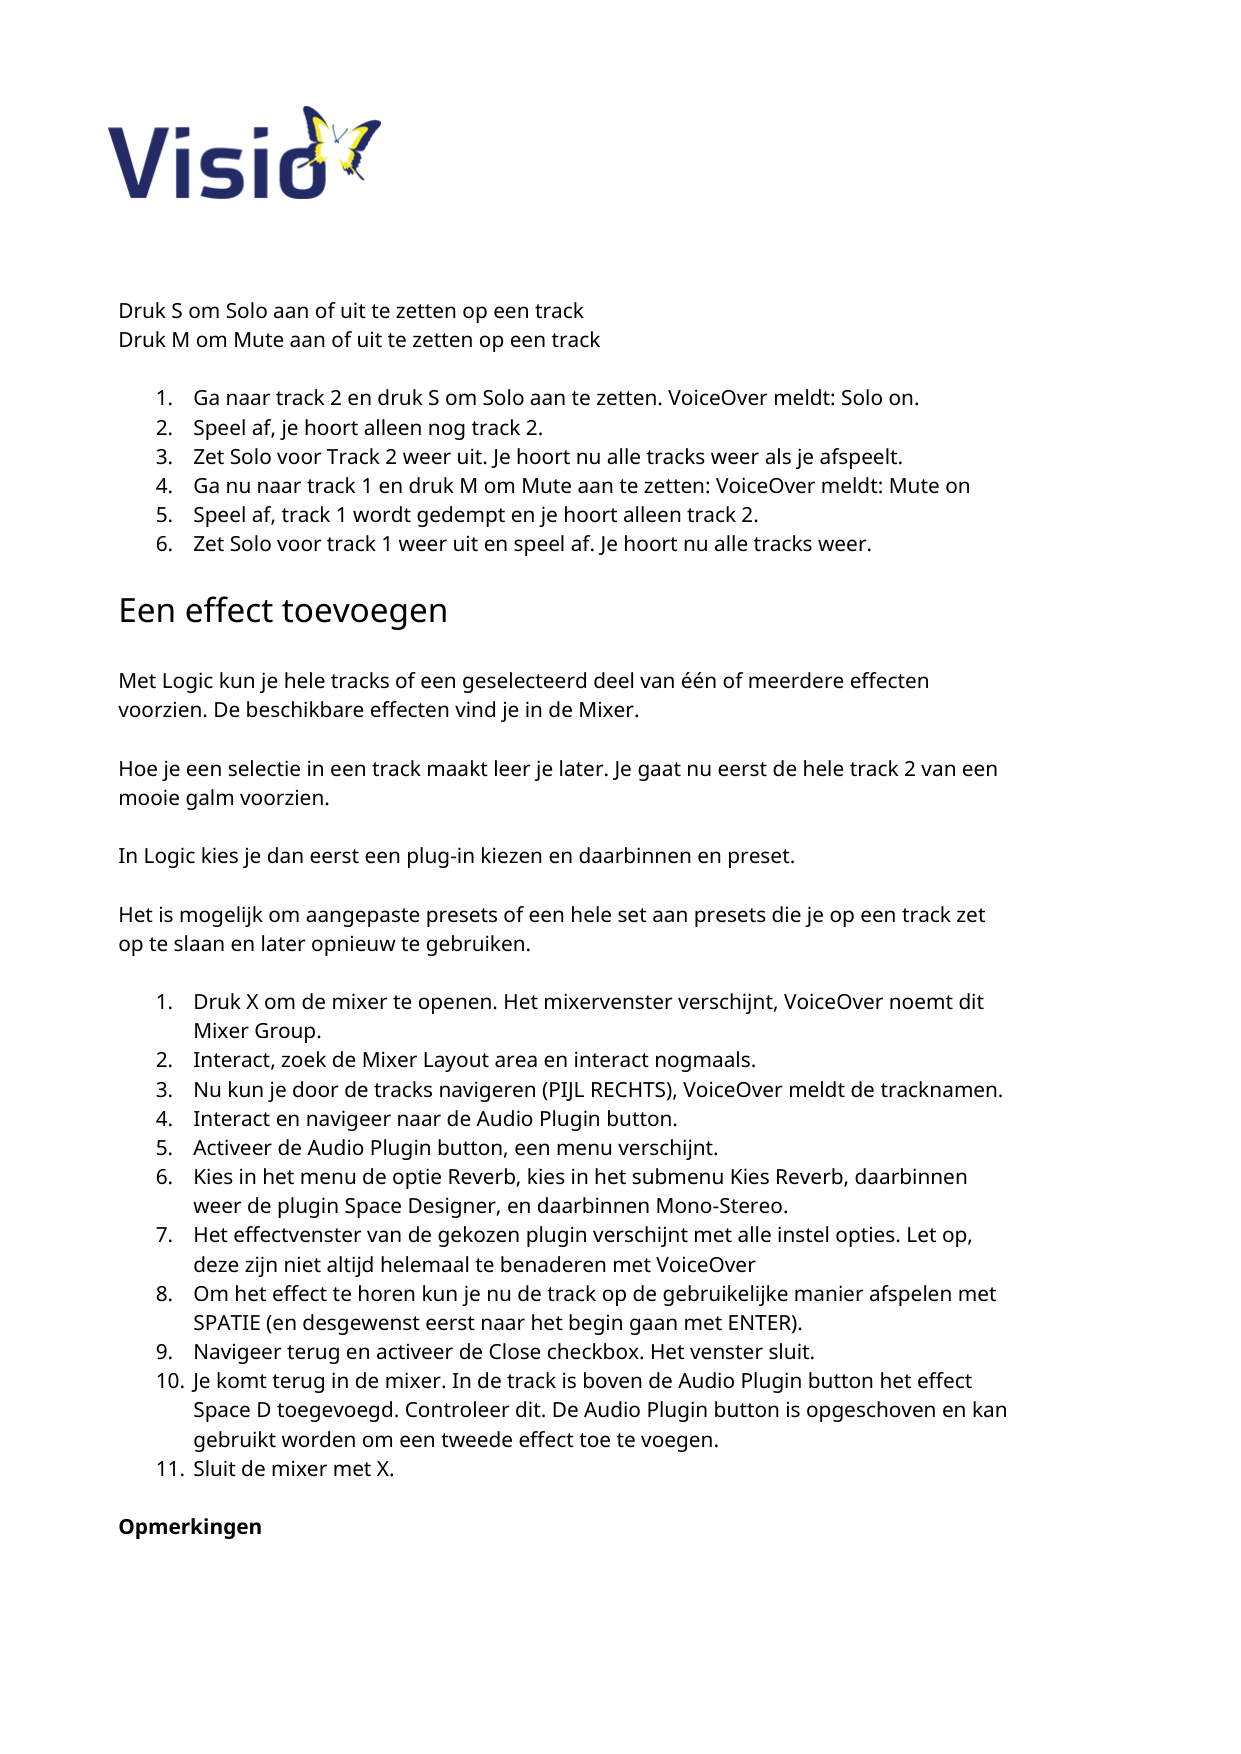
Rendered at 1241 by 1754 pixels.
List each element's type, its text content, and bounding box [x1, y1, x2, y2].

subtitle Een effect toevoegen [118, 587, 1016, 632]
list Ga naar track 2 en druk S om Solo aan te zetten. VoiceOver meldt: Solo on. [156, 383, 1016, 412]
text Opmerkingen [118, 1512, 1016, 1541]
list Het effectvenster van de gekozen plugin verschijnt met alle instel opties. Let op, deze zijn niet altijd helemaal te benaderen met VoiceOver [156, 1220, 1016, 1278]
list Nu kun je door de tracks navigeren (PIJL RECHTS), VoiceOver meldt de tracknamen. [156, 1074, 1016, 1103]
list Om het effect te horen kun je nu de track op de gebruikelijke manier afspelen met SPATIE (en desgewenst eerst naar het begin gaan met ENTER). [156, 1278, 1016, 1337]
list Zet Solo voor Track 2 weer uit. Je hoort nu alle tracks weer als je afspeelt. [156, 441, 1016, 470]
text Druk M om Mute aan of uit te zetten op een track [118, 324, 1016, 354]
list Speel af, track 1 wordt gedempt en je hoort alleen track 2. [156, 499, 1016, 529]
list Interact en navigeer naar de Audio Plugin button. [156, 1103, 1016, 1132]
list Je komt terug in de mixer. In de track is boven de Audio Plugin button het effect Space D toegevoegd. Controleer dit. De Audio Plugin button is opgeschoven en kan gebruikt worden om een tweede effect toe te voegen. [156, 1366, 1016, 1453]
text Hoe je een selectie in een track maakt leer je later. Je gaat nu eerst de hele track 2 van een mooie galm voorzien. [118, 753, 1016, 812]
list Navigeer terug en activeer de Close checkbox. Het venster sluit. [156, 1337, 1016, 1366]
list Ga nu naar track 1 en druk M om Mute aan te zetten: VoiceOver meldt: Mute on [156, 470, 1016, 499]
text Met Logic kun je hele tracks of een geselecteerd deel van één of meerdere effecten voorzien. De beschikbare effecten vind je in de Mixer. [118, 666, 1016, 724]
text Druk S om Solo aan of uit te zetten op een track [118, 295, 1016, 324]
text Het is mogelijk om aangepaste presets of een hele set aan presets die je op een track zet op te slaan en later opnieuw te gebruiken. [118, 899, 1016, 957]
text In Logic kies je dan eerst een plug-in kiezen en daarbinnen en preset. [118, 841, 1016, 870]
list Speel af, je hoort alleen nog track 2. [156, 412, 1016, 441]
list Zet Solo voor track 1 weer uit en speel af. Je hoort nu alle tracks weer. [156, 529, 1016, 558]
list Interact, zoek de Mixer Layout area en interact nogmaals. [156, 1045, 1016, 1074]
list Kies in het menu de optie Reverb, kies in het submenu Kies Reverb, daarbinnen weer de plugin Space Designer, en daarbinnen Mono-Stereo. [156, 1162, 1016, 1220]
picture [96, 101, 392, 202]
list Sluit de mixer met X. [156, 1453, 1016, 1482]
list Activeer de Audio Plugin button, een menu verschijnt. [156, 1132, 1016, 1162]
list Druk X om de mixer te openen. Het mixervenster verschijnt, VoiceOver noemt dit Mixer Group. [156, 987, 1016, 1045]
